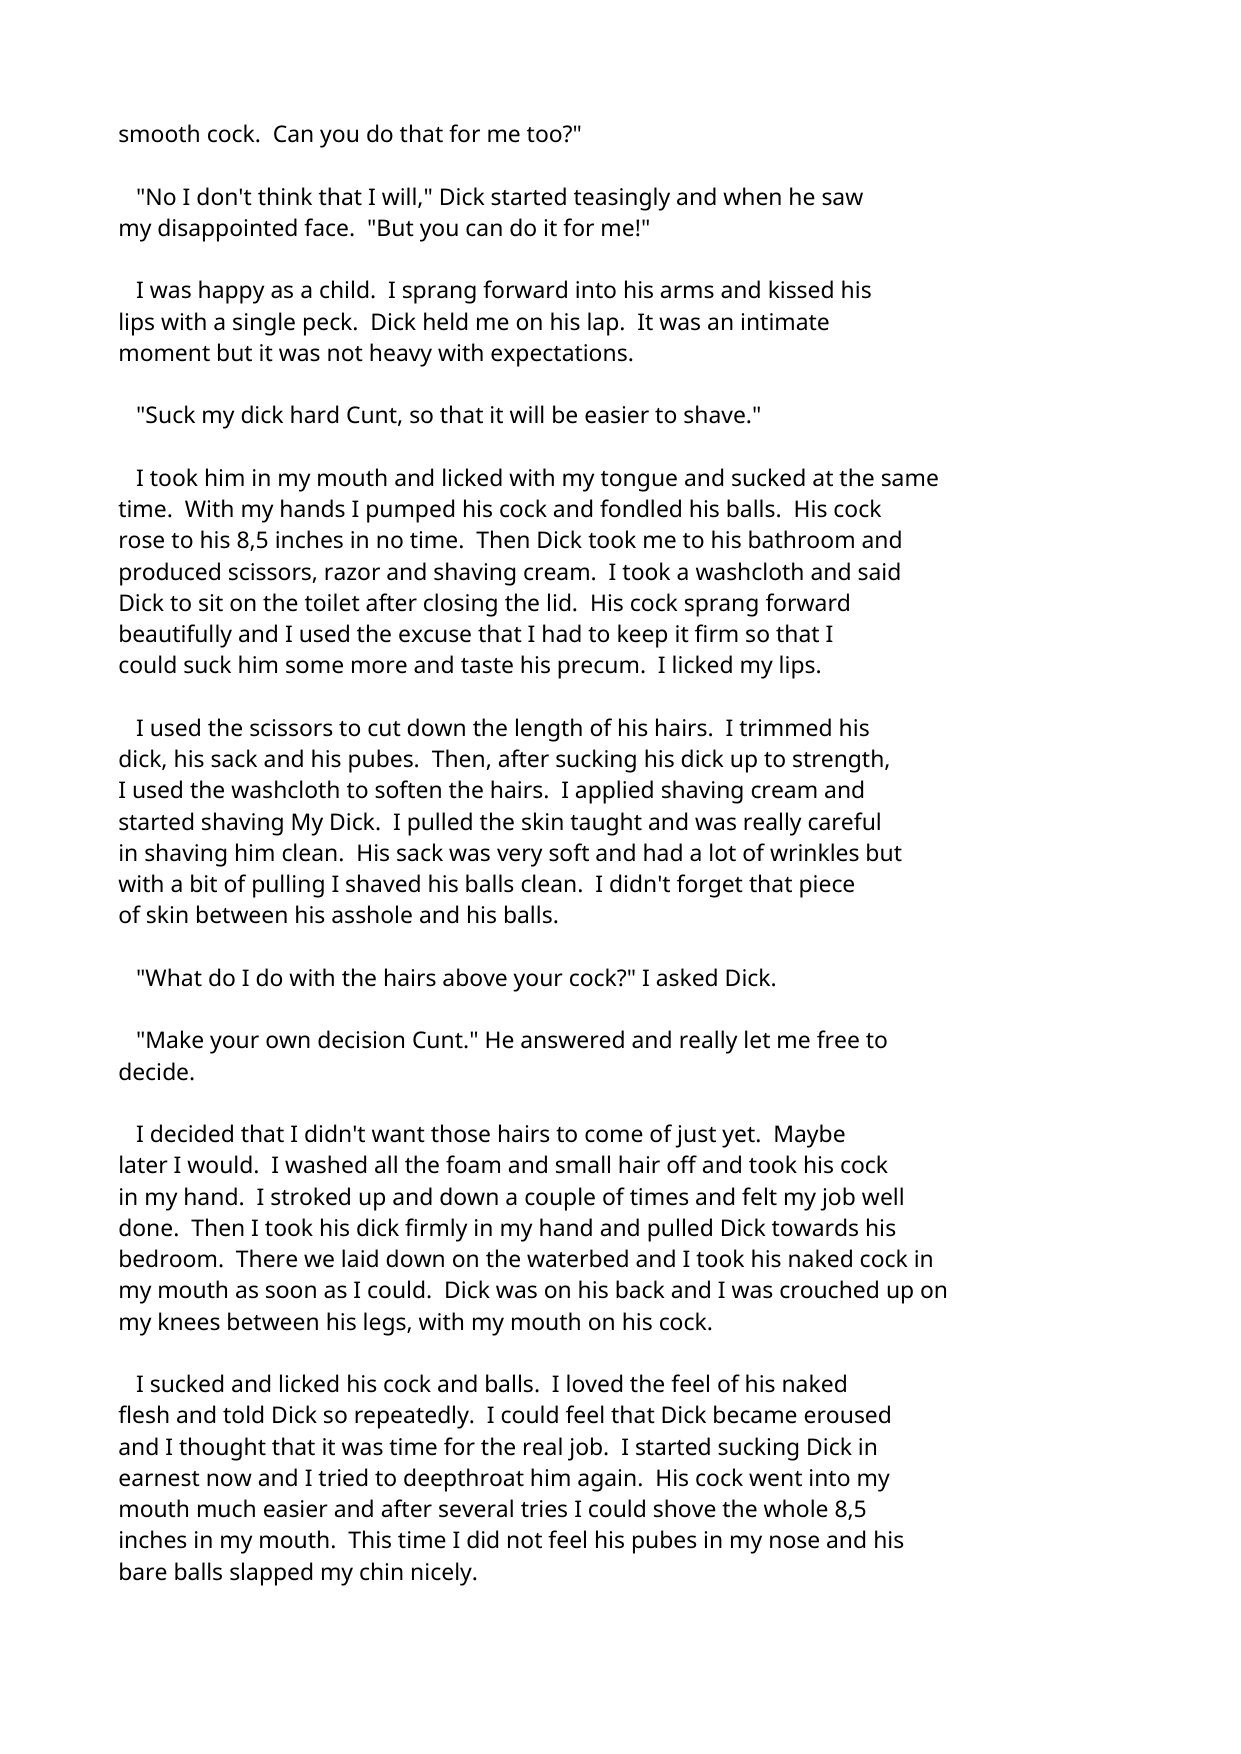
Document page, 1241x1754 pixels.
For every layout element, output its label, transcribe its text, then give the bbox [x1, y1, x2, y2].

text started shaving My Dick. I pulled the skin taught and was really careful [118, 806, 1122, 837]
text bedroom. There we laid down on the waterbed and I took his naked cock in [118, 1243, 1122, 1274]
text inches in my mouth. This time I did not feel his pubes in my nose and his [118, 1524, 1122, 1556]
text beautifully and I used the excuse that I had to keep it firm so that I [118, 618, 1122, 649]
text bare balls slapped my chin nicely. [118, 1556, 1122, 1587]
text dick, his sack and his pubes. Then, after sucking his dick up to strength, [118, 743, 1122, 774]
text earnest now and I tried to deepthroat him again. His cock went into my [118, 1462, 1122, 1493]
text my disappointed face. "But you can do it for me!" [118, 212, 1122, 243]
text I decided that I didn't want those hairs to come of just yet. Maybe [118, 1118, 1122, 1149]
text done. Then I took his dick firmly in my hand and pulled Dick towards his [118, 1212, 1122, 1243]
text flesh and told Dick so repeatedly. I could feel that Dick became eroused [118, 1399, 1122, 1431]
text lips with a single peck. Dick held me on his lap. It was an intimate [118, 306, 1122, 337]
text "Suck my dick hard Cunt, so that it will be easier to shave." [118, 399, 1122, 431]
text I used the scissors to cut down the length of his hairs. I trimmed his [118, 712, 1122, 743]
text I took him in my mouth and licked with my tongue and sucked at the same [118, 462, 1122, 493]
text smooth cock. Can you do that for me too?" [118, 118, 1122, 149]
text later I would. I washed all the foam and small hair off and took his cock [118, 1149, 1122, 1181]
text my knees between his legs, with my mouth on his cock. [118, 1306, 1122, 1337]
text mouth much easier and after several tries I could shove the whole 8,5 [118, 1493, 1122, 1524]
text moment but it was not heavy with expectations. [118, 337, 1122, 368]
text Dick to sit on the toilet after closing the lid. His cock sprang forward [118, 587, 1122, 618]
text I was happy as a child. I sprang forward into his arms and kissed his [118, 274, 1122, 306]
text time. With my hands I pumped his cock and fondled his balls. His cock [118, 493, 1122, 524]
text and I thought that it was time for the real job. I started sucking Dick in [118, 1431, 1122, 1462]
text my mouth as soon as I could. Dick was on his back and I was crouched up on [118, 1274, 1122, 1306]
text rose to his 8,5 inches in no time. Then Dick took me to his bathroom and [118, 524, 1122, 556]
text I used the washcloth to soften the hairs. I applied shaving cream and [118, 774, 1122, 806]
text "No I don't think that I will," Dick started teasingly and when he saw [118, 181, 1122, 212]
text in my hand. I stroked up and down a couple of times and felt my job well [118, 1181, 1122, 1212]
text I sucked and licked his cock and balls. I loved the feel of his naked [118, 1368, 1122, 1399]
text of skin between his asshole and his balls. [118, 899, 1122, 931]
text could suck him some more and taste his precum. I licked my lips. [118, 649, 1122, 681]
text "What do I do with the hairs above your cock?" I asked Dick. [118, 962, 1122, 993]
text with a bit of pulling I shaved his balls clean. I didn't forget that piece [118, 868, 1122, 899]
text produced scissors, razor and shaving cream. I took a washcloth and said [118, 556, 1122, 587]
text in shaving him clean. His sack was very soft and had a lot of wrinkles but [118, 837, 1122, 868]
text "Make your own decision Cunt." He answered and really let me free to [118, 1024, 1122, 1056]
text decide. [118, 1056, 1122, 1087]
